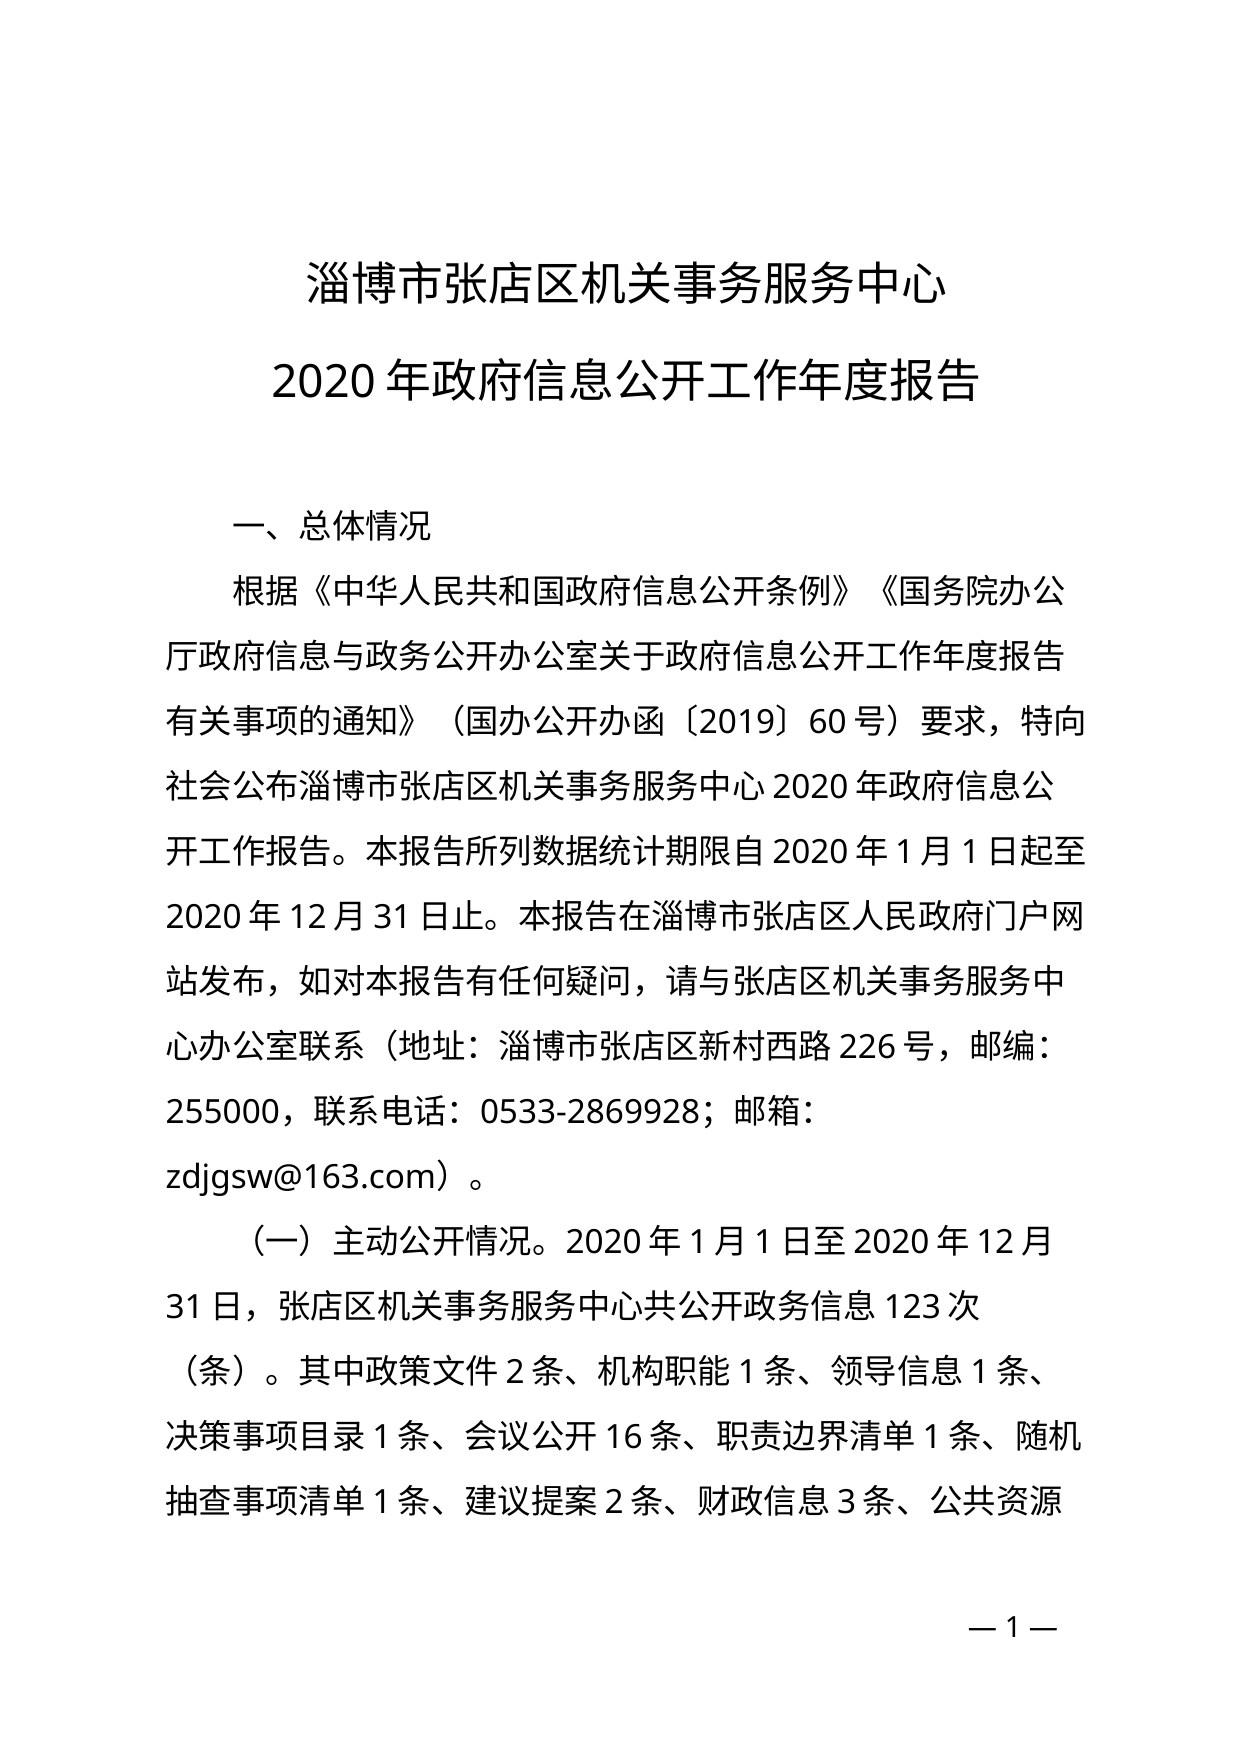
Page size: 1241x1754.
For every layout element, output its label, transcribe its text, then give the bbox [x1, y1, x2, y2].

text 淄博市张店区机关事务服务中心 [165, 231, 1087, 329]
text 一、总体情况 [165, 491, 1087, 556]
text 根据《中华人民共和国政府信息公开条例》《国务院办公厅政府信息与政务公开办公室关于政府信息公开工作年度报告有关事项的通知》（国办公开办函〔2019〕60号）要求，特向社会公布淄博市张店区机关事务服务中心2020年政府信息公开工作报告。本报告所列数据统计期限自2020年1月1日起至2020年12月31日止。本报告在淄博市张店区人民政府门户网站发布，如对本报告有任何疑问，请与张店区机关事务服务中心办公室联系（地址：淄博市张店区新村西路226号，邮编：255000，联系电话：0533-2869928；邮箱：zdjgsw@163.com）。 [165, 556, 1087, 1206]
text 2020年政府信息公开工作年度报告 [165, 329, 1087, 426]
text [165, 1206, 1087, 1531]
